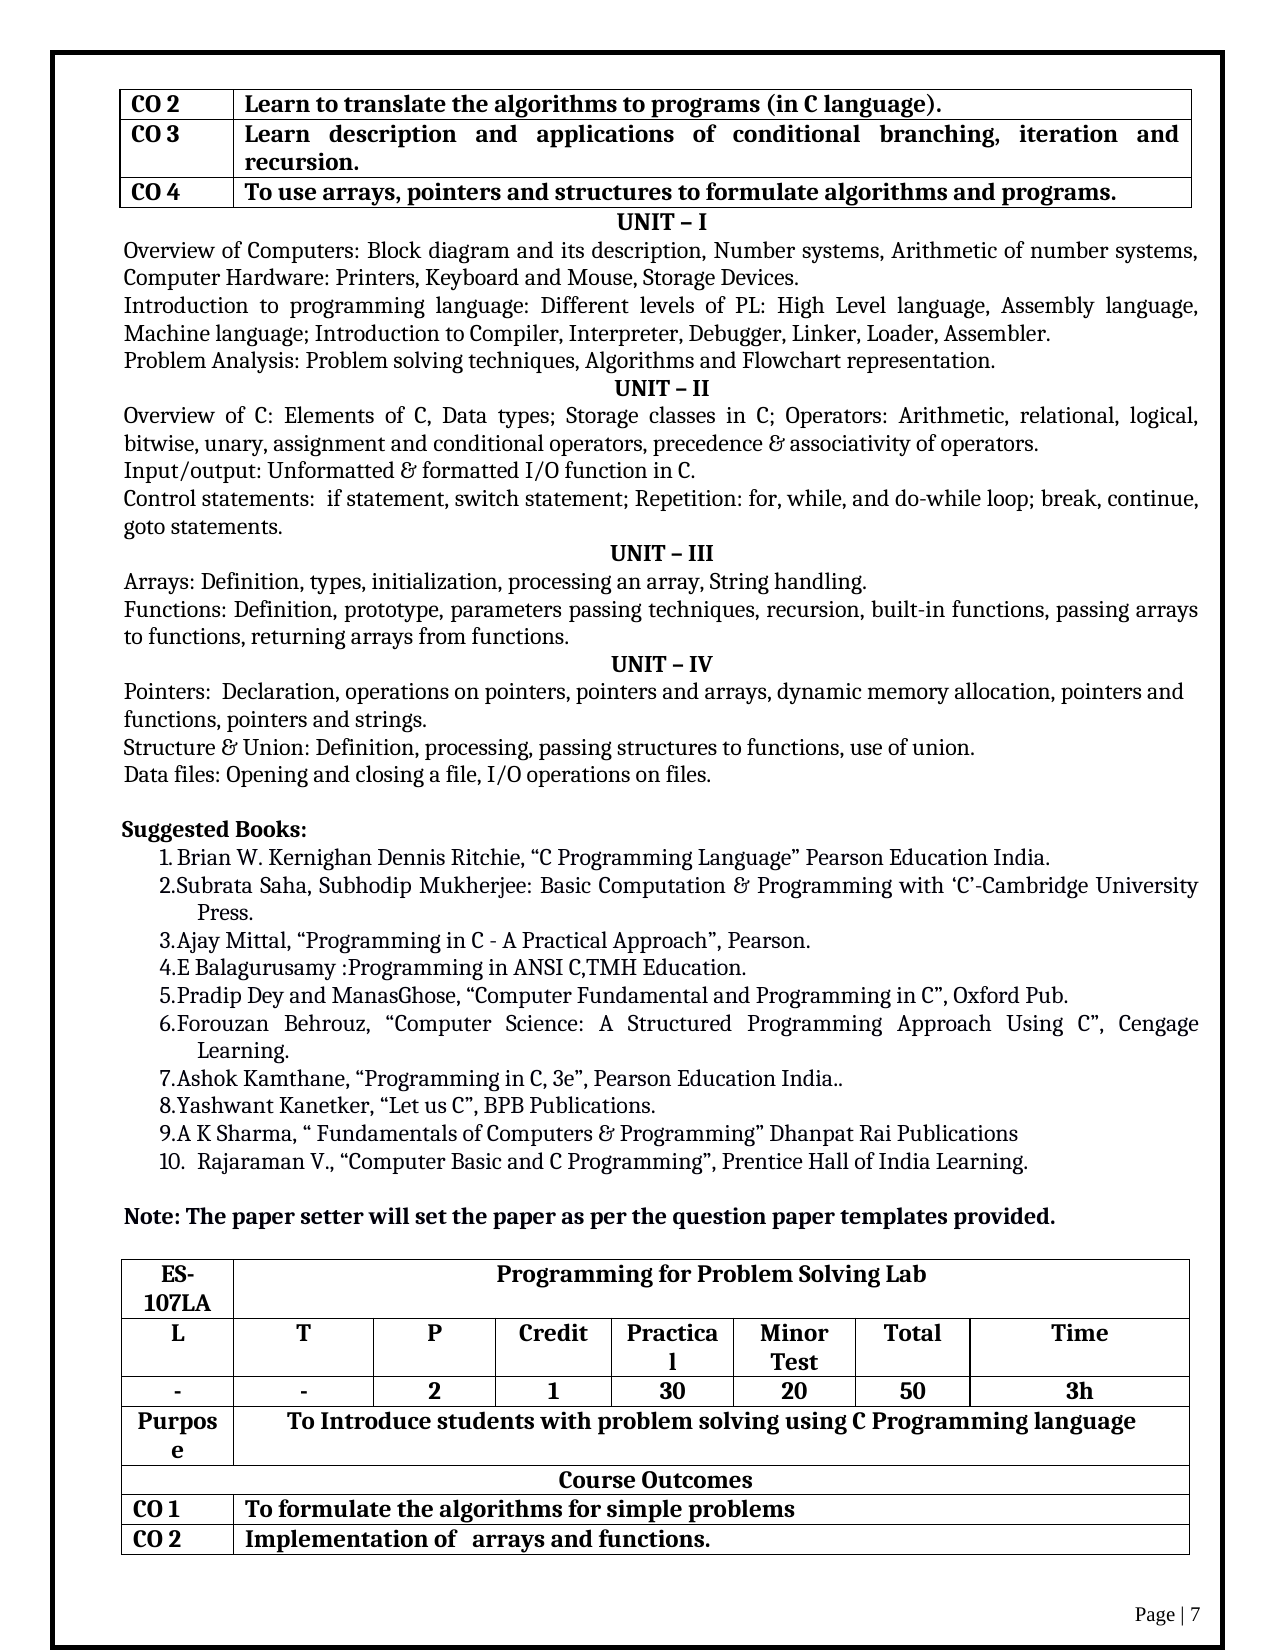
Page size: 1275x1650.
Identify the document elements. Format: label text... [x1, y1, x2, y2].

table_cell To use arrays, pointers and structures to formulate algorithms and programs. [234, 178, 1191, 207]
text UNIT – II [123, 374, 1200, 402]
text Control statements: if statement, switch statement; Repetition: for, while, and do-while loop; break, continue, goto statements. [123, 485, 1200, 540]
table_cell 3h [971, 1377, 1189, 1406]
text Overview of C: Elements of C, Data types; Storage classes in C; Operators: Arithmetic, relational, logical, bitwise, unary, assignment and conditional operators, precedence & associativity of operators. [123, 402, 1200, 457]
list Ashok Kamthane, “Programming in C, 3e”, Pearson Education India.. [159, 1065, 1200, 1092]
text Input/output: Unformatted & formatted I/O function in C. [123, 457, 1200, 485]
table_cell L [122, 1319, 233, 1376]
table_cell - [122, 1377, 233, 1406]
list A K Sharma, “ Fundamentals of Computers & Programming” Dhanpat Rai Publications [159, 1120, 1200, 1147]
table_cell CO 3 [121, 120, 233, 177]
table_cell Implementation of arrays and functions. [234, 1525, 1189, 1554]
list E Balagurusamy :Programming in ANSI C,TMH Education. [159, 954, 1200, 982]
text Problem Analysis: Problem solving techniques, Algorithms and Flowchart representation. [123, 347, 1200, 374]
list Suggested Books: [122, 816, 1200, 844]
table_cell 30 [612, 1377, 733, 1406]
text Pointers: Declaration, operations on pointers, pointers and arrays, dynamic memory allocation, pointers and functions, pointers and strings. [123, 678, 1200, 733]
text Structure & Union: Definition, processing, passing structures to functions, use of union. [123, 733, 1200, 761]
list Rajaraman V., “Computer Basic and C Programming”, Prentice Hall of India Learning. [159, 1147, 1200, 1175]
text UNIT – III [123, 540, 1200, 568]
table_cell Practical [612, 1319, 733, 1376]
text Functions: Definition, prototype, parameters passing techniques, recursion, built-in functions, passing arrays to functions, returning arrays from functions. [123, 595, 1200, 651]
table_cell To Introduce students with problem solving using C Programming language [234, 1407, 1189, 1464]
table_cell P [374, 1319, 495, 1376]
text UNIT – IV [123, 651, 1200, 678]
text Arrays: Definition, types, initialization, processing an array, String handling. [123, 568, 1200, 595]
list Brian W. Kernighan Dennis Ritchie, “C Programming Language” Pearson Education India. [159, 844, 1200, 871]
table_cell Learn description and applications of conditional branching, iteration and recursion. [234, 120, 1191, 177]
table_cell CO 4 [121, 178, 233, 207]
table_cell Time [971, 1319, 1189, 1376]
table_header ES-107LA [122, 1260, 233, 1318]
table_cell Total [856, 1319, 969, 1376]
table_cell Course Outcomes [122, 1466, 1189, 1494]
table_header Programming for Problem Solving Lab [234, 1260, 1189, 1318]
table_cell T [234, 1319, 373, 1376]
list Note: The paper setter will set the paper as per the question paper templates provided. [123, 1203, 1200, 1230]
table_cell CO 2 [122, 1525, 233, 1554]
list Forouzan Behrouz, “Computer Science: A Structured Programming Approach Using C”, Cengage Learning. [159, 1009, 1200, 1065]
table_cell Learn to translate the algorithms to programs (in C language). [234, 90, 1191, 118]
list Yashwant Kanetker, “Let us C”, BPB Publications. [159, 1092, 1200, 1120]
table_cell - [234, 1377, 373, 1406]
table_cell CO 2 [121, 90, 233, 118]
table_cell Credit [496, 1319, 611, 1376]
text Introduction to programming language: Different levels of PL: High Level language, Assembly language, Machine language; Introduction to Compiler, Interpreter, Debugger, Linker, Loader, Assembler. [123, 292, 1200, 347]
table_cell 1 [496, 1377, 611, 1406]
table_cell 20 [734, 1377, 855, 1406]
list Ajay Mittal, “Programming in C - A Practical Approach”, Pearson. [159, 927, 1200, 954]
table_cell 2 [374, 1377, 495, 1406]
list Pradip Dey and ManasGhose, “Computer Fundamental and Programming in C”, Oxford Pub. [159, 982, 1200, 1009]
text UNIT – I [123, 208, 1200, 237]
table_cell CO 1 [122, 1495, 233, 1524]
table_cell 50 [856, 1377, 969, 1406]
text Data files: Opening and closing a file, I/O operations on files. [123, 761, 1200, 789]
table_cell To formulate the algorithms for simple problems [234, 1495, 1189, 1524]
table_cell Minor Test [734, 1319, 855, 1376]
text Overview of Computers: Block diagram and its description, Number systems, Arithmetic of number systems, Computer Hardware: Printers, Keyboard and Mouse, Storage Devices. [123, 237, 1200, 292]
list Subrata Saha, Subhodip Mukherjee: Basic Computation & Programming with ‘C’-Cambridge University Press. [159, 871, 1200, 927]
table_cell Purpose [122, 1407, 233, 1464]
